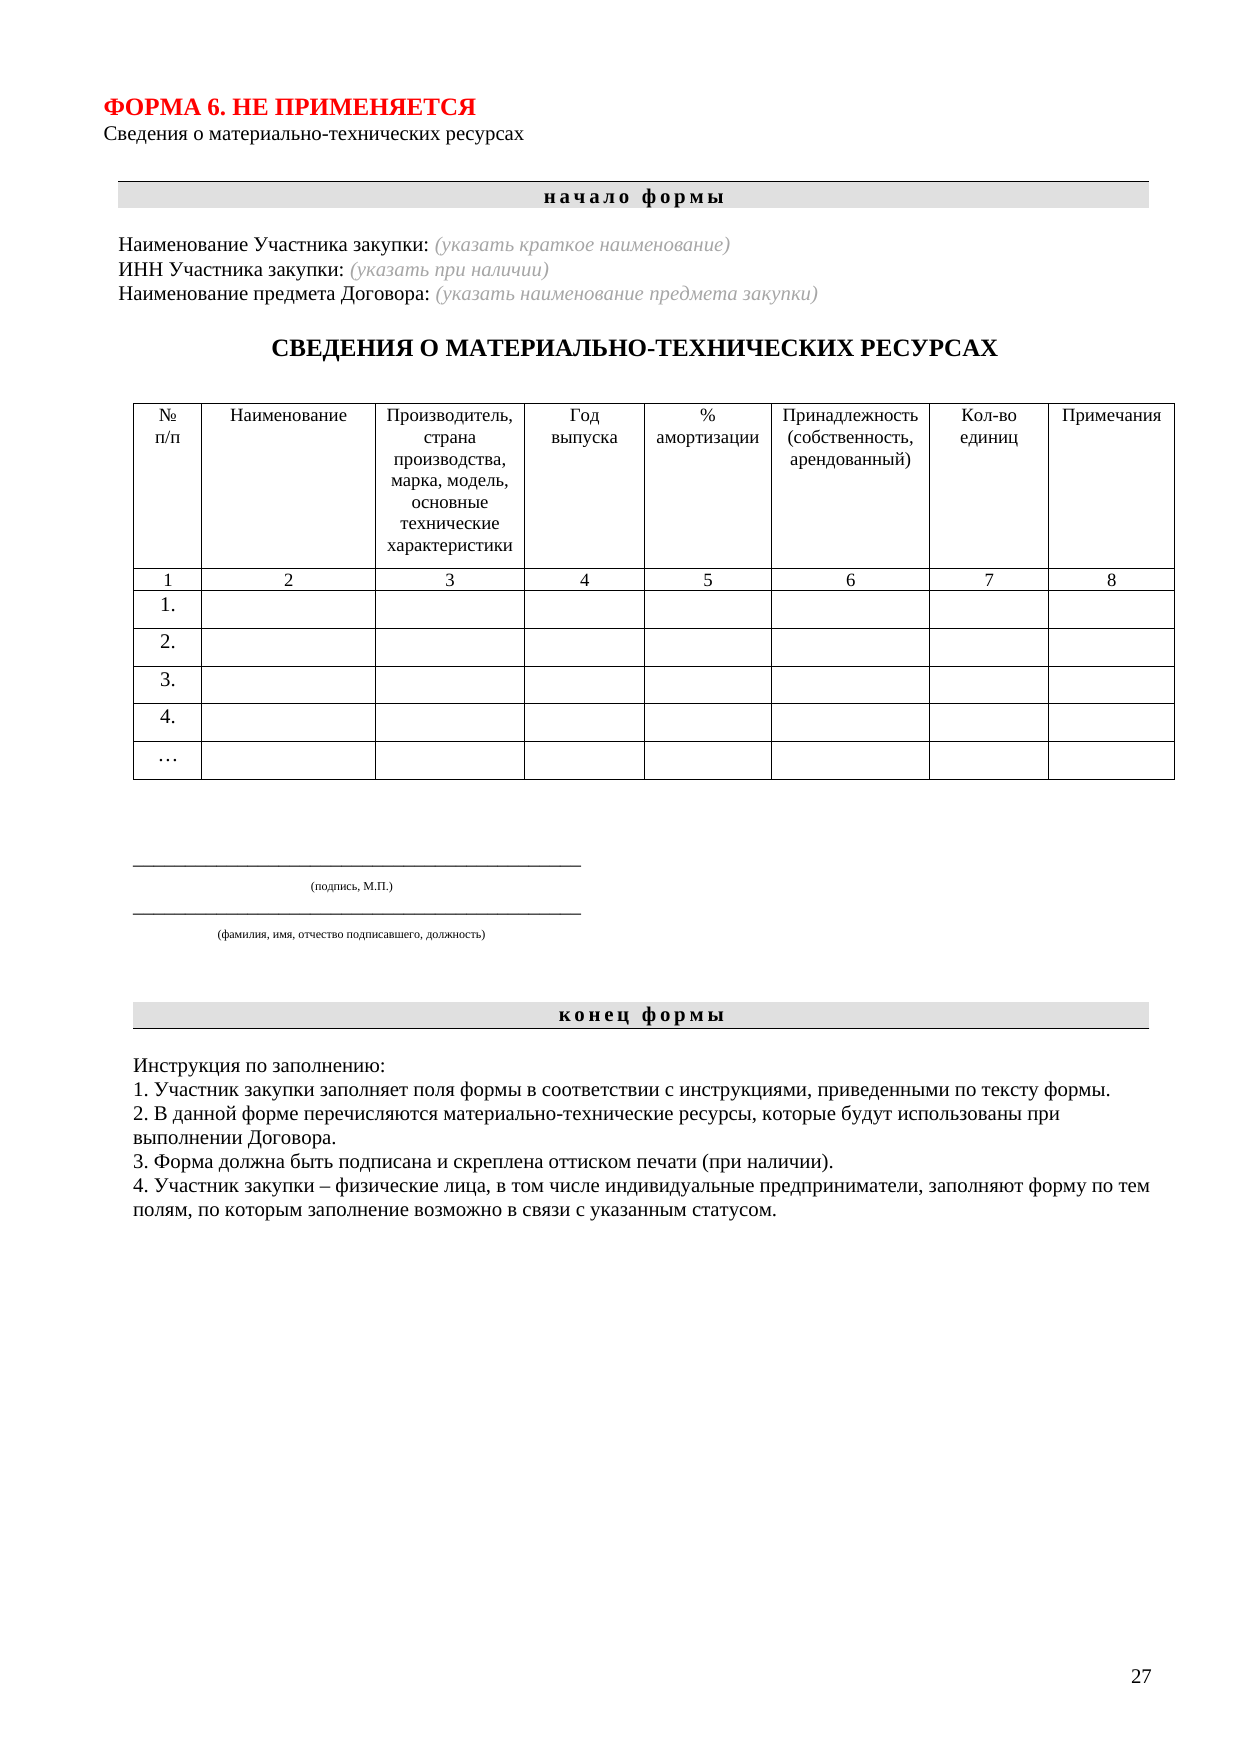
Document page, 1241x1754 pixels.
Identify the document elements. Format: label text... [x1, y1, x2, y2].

table_cell [1049, 629, 1174, 666]
table_cell 5 [645, 569, 771, 590]
table_cell 4 [525, 569, 644, 590]
table_cell [930, 742, 1048, 778]
text ИНН Участника закупки: (указать при наличии) [118, 256, 1152, 281]
table_cell [1049, 742, 1174, 778]
table_cell [202, 591, 375, 628]
table_header Производитель, страна производства, марка, модель, основные технические характеристики [376, 404, 524, 568]
table_cell [525, 591, 644, 628]
table_cell 3. [134, 667, 201, 703]
table_cell [645, 667, 771, 703]
table_cell [645, 591, 771, 628]
table_cell 3 [376, 569, 524, 590]
text 4. Участник закупки – физические лица, в том числе индивидуальные предприниматели, заполняют форму по тем полям, по которым заполнение возможно в связи с указанным статусом. [133, 1173, 1152, 1221]
table_cell [772, 629, 929, 666]
text ___________________________________________ [133, 845, 1152, 869]
text начало формы [118, 182, 1149, 208]
table_cell 1. [134, 591, 201, 628]
table_header % амортизации [645, 404, 771, 568]
table_cell 2. [134, 629, 201, 666]
table_cell [525, 742, 644, 778]
text ___________________________________________ [133, 893, 1152, 917]
table_header Примечания [1049, 404, 1174, 568]
table_cell [202, 629, 375, 666]
table_cell [525, 629, 644, 666]
text 3. Форма должна быть подписана и скреплена оттиском печати (при наличии). [133, 1149, 1152, 1173]
text Наименование Участника закупки: (указать краткое наименование) [118, 232, 1152, 256]
table_cell 4. [134, 704, 201, 741]
table_cell [202, 742, 375, 778]
table_header № п/п [134, 404, 201, 568]
text (фамилия, имя, отчество подписавшего, должность) [133, 917, 1152, 941]
table_cell [645, 629, 771, 666]
text СВЕДЕНИЯ О МАТЕРИАЛЬНО-ТЕХНИЧЕСКИХ РЕСУРСАХ [118, 333, 1152, 362]
table_cell 1 [134, 569, 201, 590]
table_cell [772, 704, 929, 741]
text Сведения о материально-технических ресурсах [103, 121, 1152, 144]
table_cell [376, 629, 524, 666]
table_cell [525, 667, 644, 703]
table_cell [772, 742, 929, 778]
table_cell [202, 667, 375, 703]
table_cell 8 [1049, 569, 1174, 590]
table_cell [525, 704, 644, 741]
table_cell 6 [772, 569, 929, 590]
table_cell [376, 667, 524, 703]
table_cell 7 [930, 569, 1048, 590]
table_cell [930, 629, 1048, 666]
table_cell [1049, 591, 1174, 628]
text Наименование предмета Договора: (указать наименование предмета закупки) [118, 281, 1152, 304]
text 2. В данной форме перечисляются материально-технические ресурсы, которые будут использованы при выполнении Договора. [133, 1101, 1152, 1149]
table_cell [376, 591, 524, 628]
text (подпись, М.П.) [133, 869, 1152, 893]
table_cell [930, 704, 1048, 741]
table_cell [772, 591, 929, 628]
table_cell … [134, 742, 201, 778]
table_cell [930, 667, 1048, 703]
text Инструкция по заполнению: [133, 1053, 1152, 1077]
table_cell [376, 742, 524, 778]
table_cell [202, 704, 375, 741]
table_header Наименование [202, 404, 375, 568]
table_cell [930, 591, 1048, 628]
table_cell [1049, 704, 1174, 741]
text 1. Участник закупки заполняет поля формы в соответствии с инструкциями, приведенными по тексту формы. [133, 1077, 1152, 1101]
text конец формы [133, 1002, 1149, 1028]
table_cell [645, 742, 771, 778]
table_cell [645, 704, 771, 741]
text ФОРМА 6. НЕ ПРИМЕНЯЕТСЯ [103, 92, 1152, 121]
table_cell [772, 667, 929, 703]
table_cell 2 [202, 569, 375, 590]
table_cell [1049, 667, 1174, 703]
table_cell [376, 704, 524, 741]
table_header Принадлежность (собственность, арендованный) [772, 404, 929, 568]
table_header Год выпуска [525, 404, 644, 568]
table_header Кол-во единиц [930, 404, 1048, 568]
